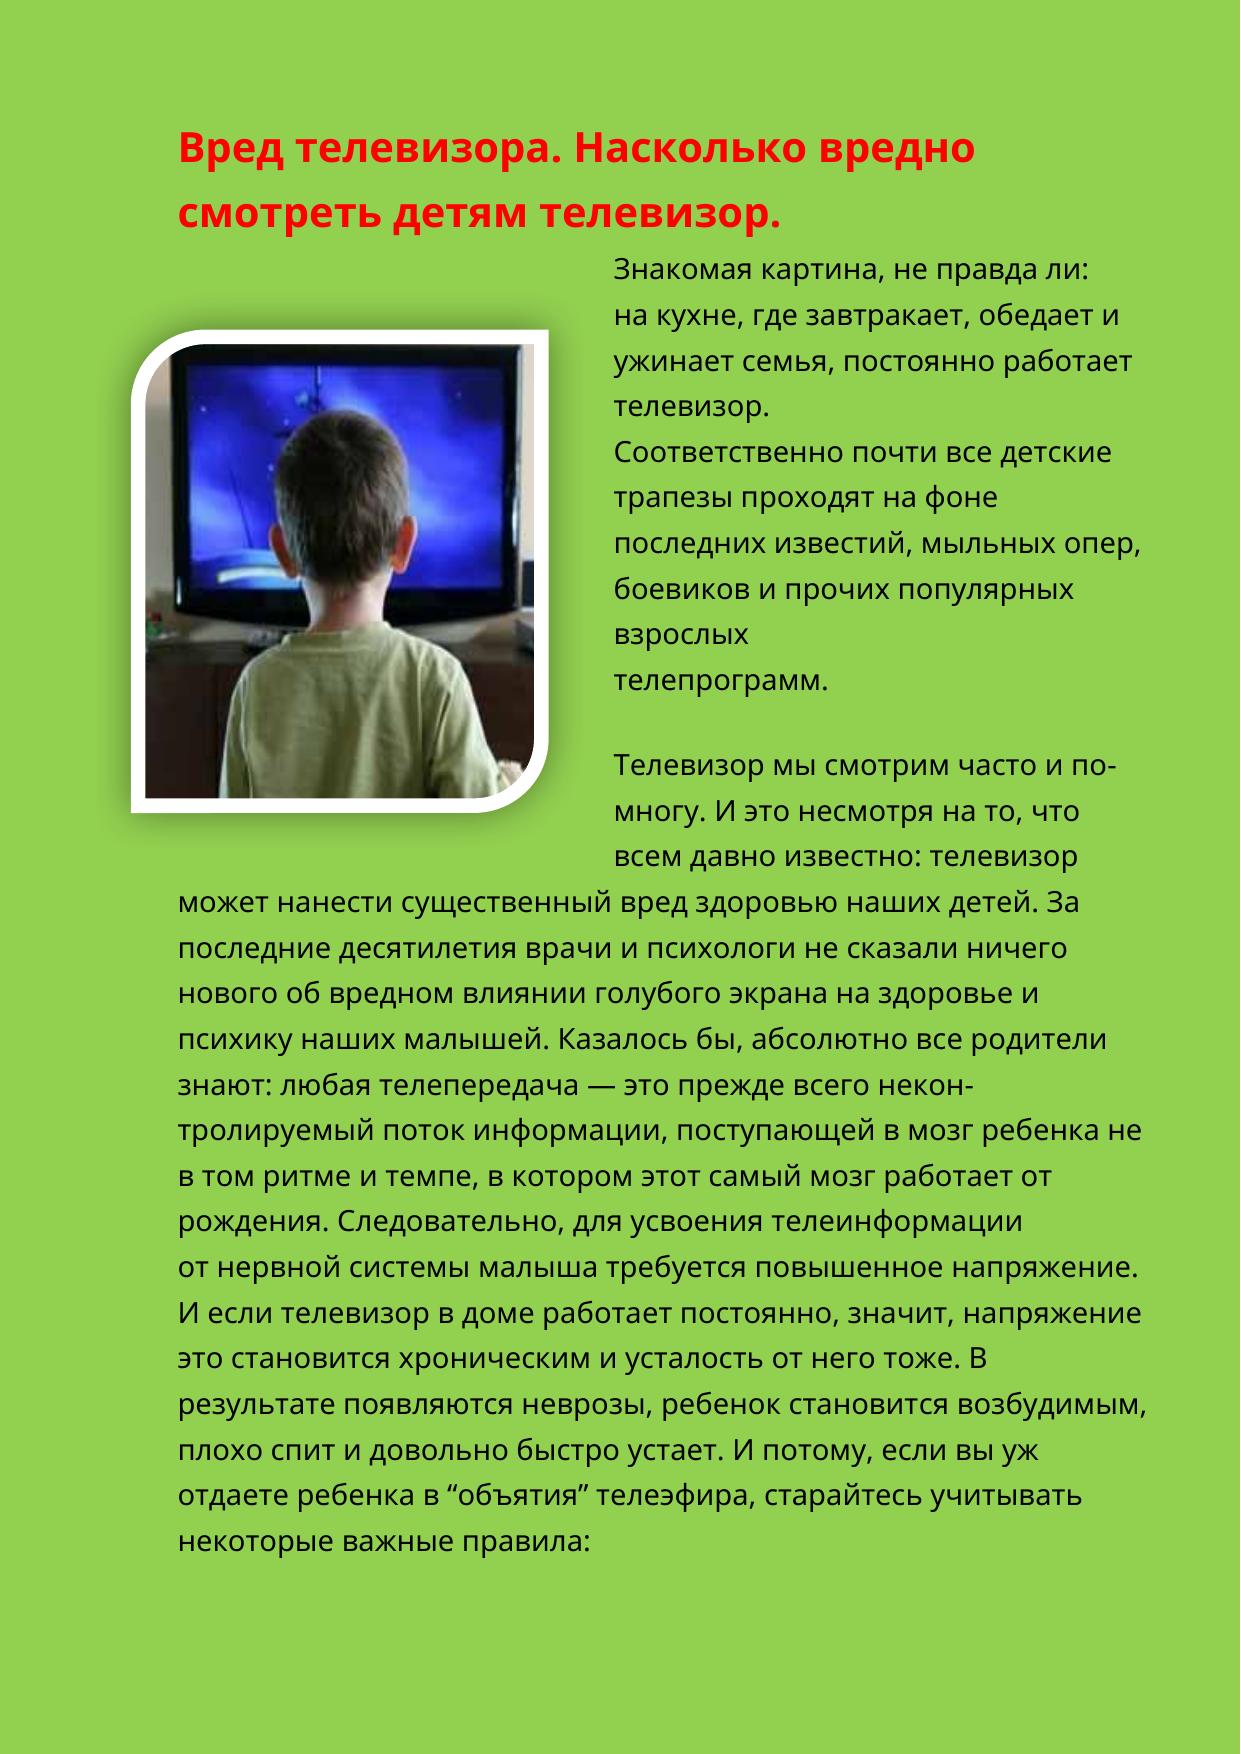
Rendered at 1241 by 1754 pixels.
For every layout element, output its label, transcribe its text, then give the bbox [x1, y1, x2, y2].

picture [146, 345, 534, 798]
text Вред телевизора. Насколько вредно смотреть детям телевизор. [177, 118, 1152, 240]
text Знакомая картина, не правда ли: [177, 248, 1152, 288]
text Соответственно почти все детские трапезы проходят на фоне последних известий, мыльных опер, боевиков и прочих популярных взрослых [576, 431, 1152, 653]
text Телевизор мы смотрим часто и помногу. И это несмотря на то, что всем давно известно: телевизор может нанести существенный вред здоровью наших детей. За последние десятилетия врачи и психологи не сказали ничего нового об вредном влиянии голубого экрана на здоровье и психику наших малышей. Казалось бы, абсолютно все родители знают: любая телепередача — это прежде всего неконтролируемый поток информации, поступающей в мозг ребенка не в том ритме и темпе, в котором этот самый мозг работает от рождения. Следовательно, для усвоения телеинформации от нервной системы малыша требуется повышенное напряжение. И если телевизор в доме работает постоянно, значит, напряжение это становится хроническим и усталость от него тоже. В результате появляются неврозы, ребенок становится возбудимым, плохо спит и довольно быстро устает. И потому, если вы уж отдаете ребенка в “объятия” телеэфира, старайтесь учитывать некоторые важные правила: [177, 744, 1152, 1560]
text телепрограмм. [576, 659, 1152, 699]
text на кухне, где завтракает, обедает и ужинает семья, постоянно работает телевизор. [177, 294, 1152, 425]
